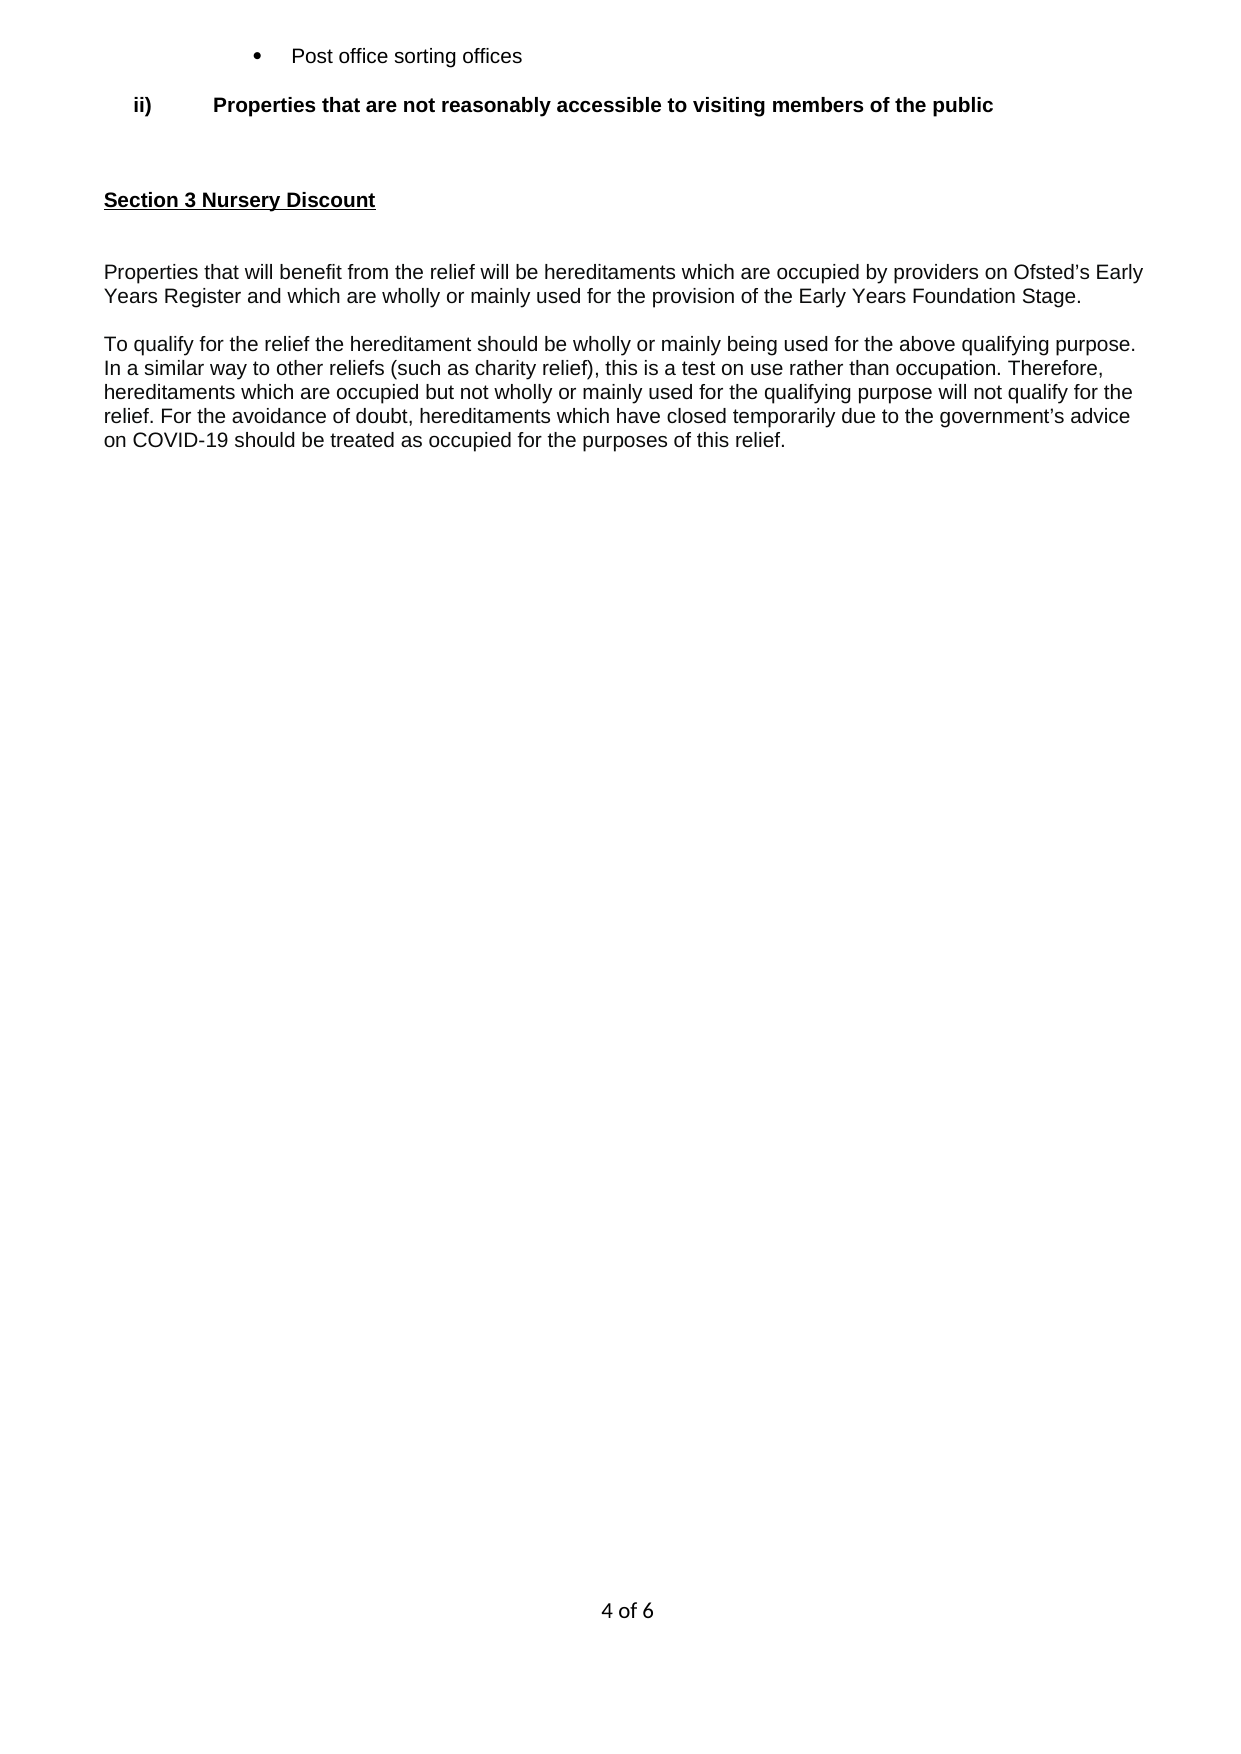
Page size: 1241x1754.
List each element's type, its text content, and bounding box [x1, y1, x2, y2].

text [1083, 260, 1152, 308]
text To qualify for the relief the hereditament should be wholly or mainly being used for the above qualifying purpose. In a similar way to other reliefs (such as charity relief), this is a test on use rather than occupation. Therefore, hereditaments which are occupied but not wholly or mainly used for the qualifying purpose will not qualify for the relief. For the avoidance of doubt, hereditaments which have closed temporarily due to the government’s advice on COVID-19 should be treated as occupied for the purposes of this relief. [786, 332, 1152, 452]
list Post office sorting offices [253, 44, 1152, 68]
list Properties that are not reasonably accessible to visiting members of the public [133, 92, 1152, 116]
text Section 3 Nursery Discount [103, 188, 1152, 212]
